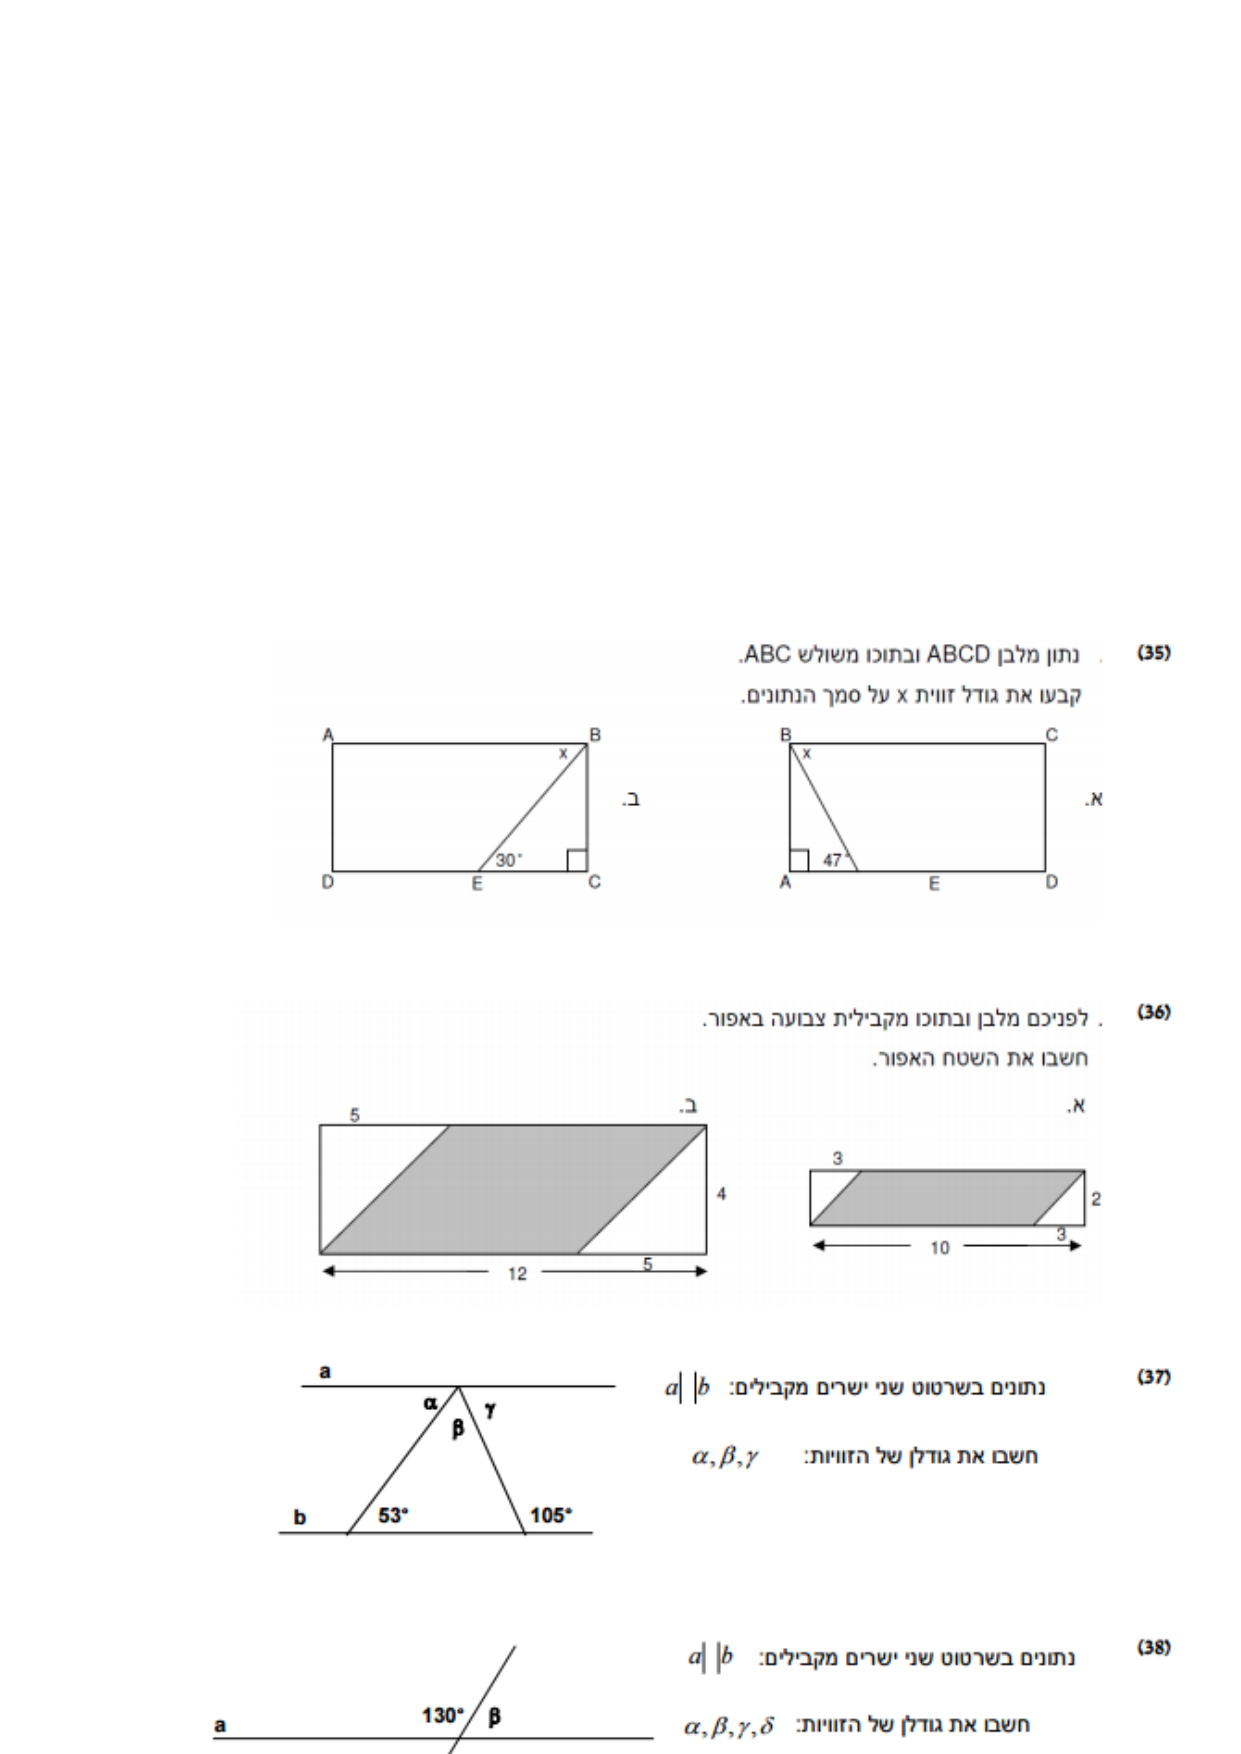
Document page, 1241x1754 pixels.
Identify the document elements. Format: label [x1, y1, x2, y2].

picture [69, 580, 1195, 1754]
